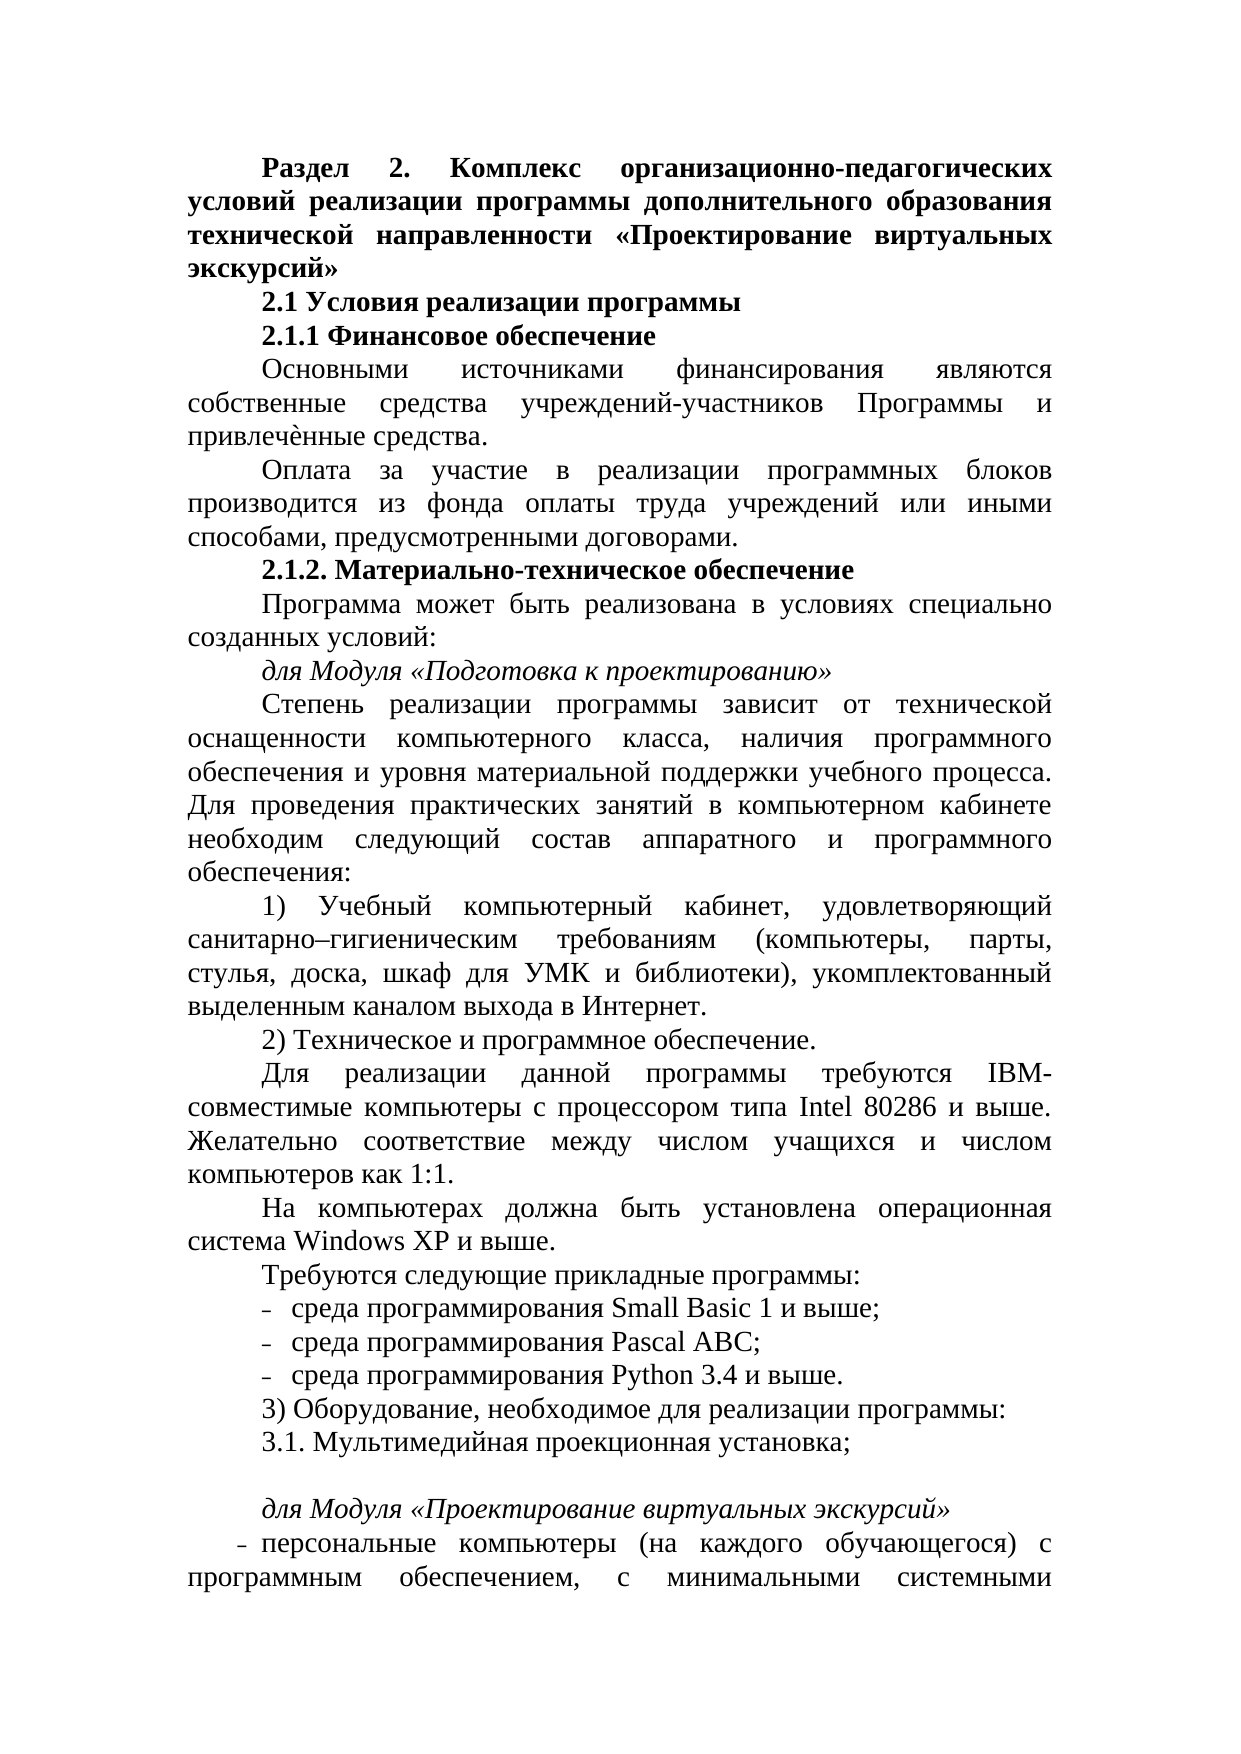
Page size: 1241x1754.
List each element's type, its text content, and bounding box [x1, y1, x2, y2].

text 2) Техническое и программное обеспечение. [187, 1022, 1053, 1056]
text Раздел 2. Комплекс организационно-педагогических условий реализации программы дополнительного образования технической направленности «Проектирование виртуальных экскурсий» [187, 150, 1053, 284]
text 3) Оборудование, необходимое для реализации программы: [187, 1391, 1053, 1424]
list среда программирования Pascal ABC; [261, 1324, 1053, 1357]
text Степень реализации программы зависит от технической оснащенности компьютерного класса, наличия программного обеспечения и уровня материальной поддержки учебного процесса. Для проведения практических занятий в компьютерном кабинете необходим следующий состав аппаратного и программного обеспечения: [187, 687, 1053, 888]
text 1) Учебный компьютерный кабинет, удовлетворяющий санитарно–гигиеническим требованиям (компьютеры, парты, стулья, доска, шкаф для УМК и библиотеки), укомплектованный выделенным каналом выхода в Интернет. [187, 888, 1053, 1022]
text для Модуля «Подготовка к проектированию» [187, 653, 1053, 687]
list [187, 1525, 1053, 1592]
text 2.1.1 Финансовое обеспечение [187, 318, 1053, 351]
text Основными источниками финансирования являются собственные средства учреждений-участников Программы и привлечѐнные средства. [187, 351, 1053, 452]
text На компьютерах должна быть установлена операционная система Windows XP и выше. [187, 1190, 1053, 1257]
list среда программирования Small Basic 1 и выше; [261, 1290, 1053, 1324]
text Требуются следующие прикладные программы: [187, 1257, 1053, 1290]
text Оплата за участие в реализации программных блоков производится из фонда оплаты труда учреждений или иными способами, предусмотренными договорами. [187, 452, 1053, 552]
text Программа может быть реализована в условиях специально созданных условий: [187, 586, 1053, 653]
text для Модуля «Проектирование виртуальных экскурсий» [187, 1492, 1053, 1525]
text 3.1. Мультимедийная проекционная установка; [187, 1424, 1053, 1458]
text Для реализации данной программы требуются IBM-совместимые компьютеры с процессором типа Intel 80286 и выше. Желательно соответствие между числом учащихся и числом компьютеров как 1:1. [187, 1056, 1053, 1190]
text 2.1.2. Материально-техническое обеспечение [187, 552, 1053, 586]
text 2.1 Условия реализации программы [187, 284, 1053, 318]
list среда программирования Python 3.4 и выше. [261, 1357, 1053, 1391]
